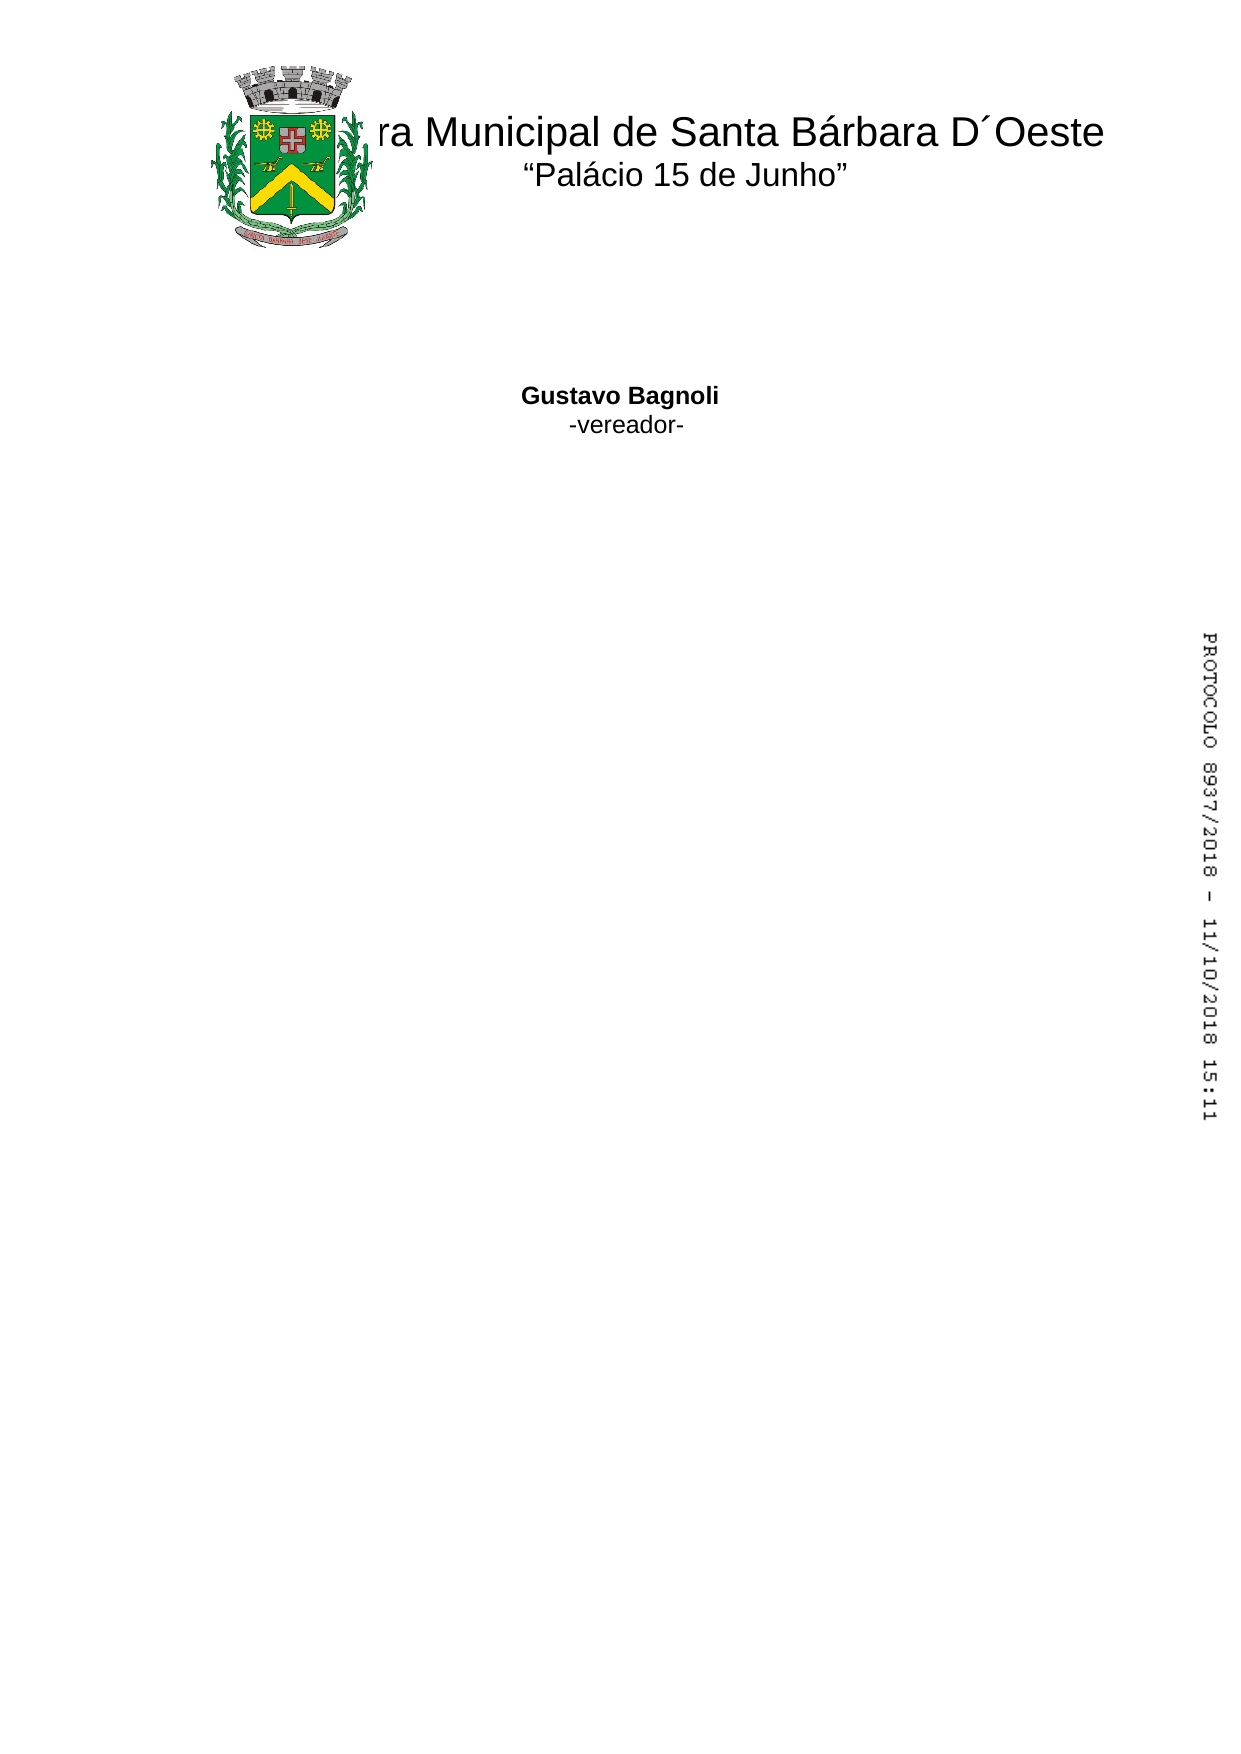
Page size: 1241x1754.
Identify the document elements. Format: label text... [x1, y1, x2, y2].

text -vereador- [177, 409, 1063, 438]
text Gustavo Bagnoli [177, 381, 1063, 409]
picture [1177, 629, 1241, 1125]
picture [210, 66, 380, 255]
